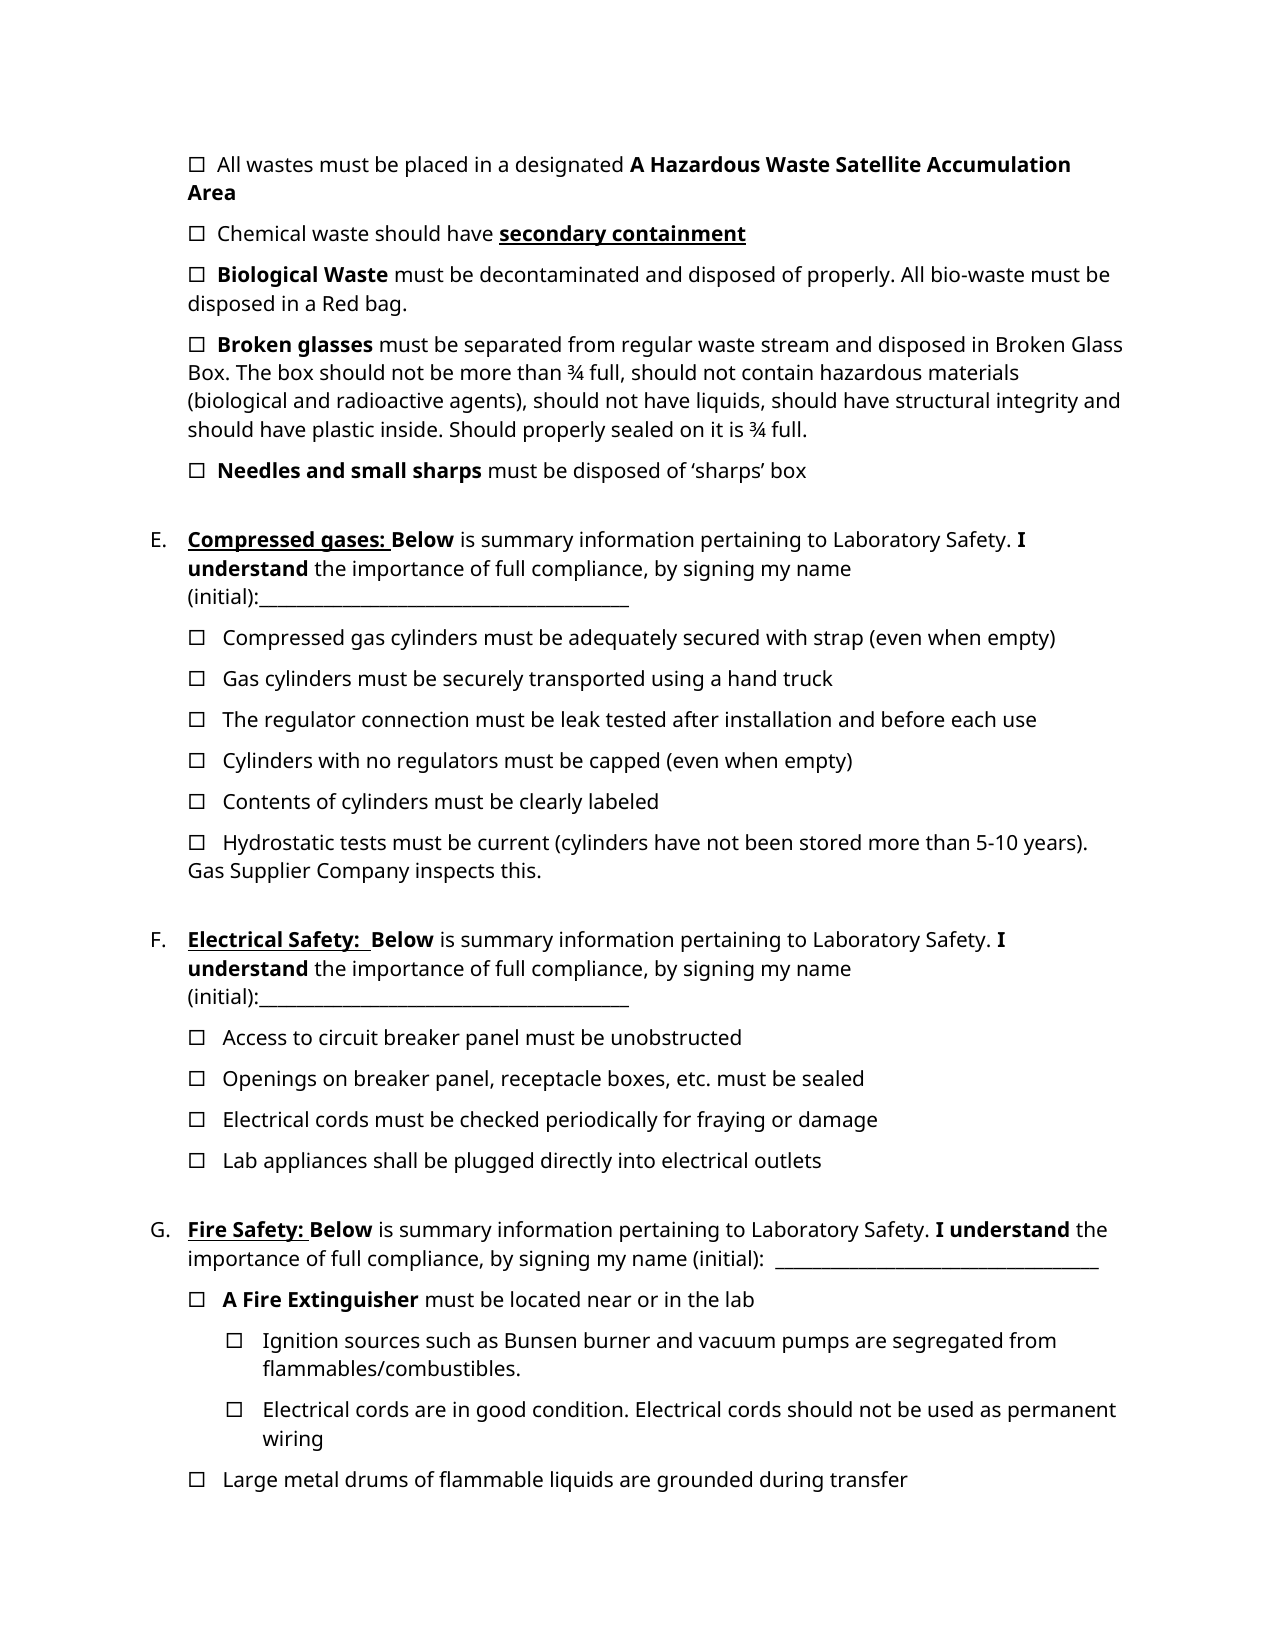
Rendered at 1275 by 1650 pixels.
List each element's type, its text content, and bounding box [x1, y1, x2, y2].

text Gas cylinders must be securely transported using a hand truck [187, 664, 1125, 692]
text Needles and small sharps must be disposed of ‘sharps’ box [187, 456, 1125, 484]
text A Fire Extinguisher must be located near or in the lab [187, 1285, 1125, 1313]
text Lab appliances shall be plugged directly into electrical outlets [187, 1146, 1125, 1175]
list Fire Safety: Below is summary information pertaining to Laboratory Safety. I understand the importance of full compliance, by signing my name (initial): ___________________________________ [150, 1216, 1125, 1272]
text The regulator connection must be leak tested after installation and before each use [187, 705, 1125, 733]
text All wastes must be placed in a designated A Hazardous Waste Satellite Accumulation Area [187, 150, 1125, 207]
text Biological Waste must be decontaminated and disposed of properly. All bio-waste must be disposed in a Red bag. [187, 260, 1125, 317]
text Contents of cylinders must be clearly labeled [187, 787, 1125, 815]
text Broken glasses must be separated from regular waste stream and disposed in Broken Glass Box. The box should not be more than ¾ full, should not contain hazardous materials (biological and radioactive agents), should not have liquids, should have structural integrity and should have plastic inside. Should properly sealed on it is ¾ full. [187, 330, 1125, 443]
text Electrical cords must be checked periodically for fraying or damage [187, 1105, 1125, 1134]
list Ignition sources such as Bunsen burner and vacuum pumps are segregated from flammables/combustibles. [225, 1326, 1125, 1383]
list Compressed gases: Below is summary information pertaining to Laboratory Safety. I understand the importance of full compliance, by signing my name (initial):________________________________________ [150, 525, 1125, 611]
text Compressed gas cylinders must be adequately secured with strap (even when empty) [187, 623, 1125, 652]
text Access to circuit breaker panel must be unobstructed [187, 1023, 1125, 1052]
text Hydrostatic tests must be current (cylinders have not been stored more than 5-10 years). Gas Supplier Company inspects this. [187, 828, 1125, 885]
text Chemical waste should have secondary containment [187, 219, 1125, 248]
list Electrical Safety: Below is summary information pertaining to Laboratory Safety. I understand the importance of full compliance, by signing my name (initial):________________________________________ [150, 926, 1125, 1011]
text Openings on breaker panel, receptacle boxes, etc. must be sealed [187, 1064, 1125, 1093]
text Cylinders with no regulators must be capped (even when empty) [187, 746, 1125, 774]
text Large metal drums of flammable liquids are grounded during transfer [187, 1465, 1125, 1493]
list Electrical cords are in good condition. Electrical cords should not be used as permanent wiring [225, 1395, 1125, 1452]
